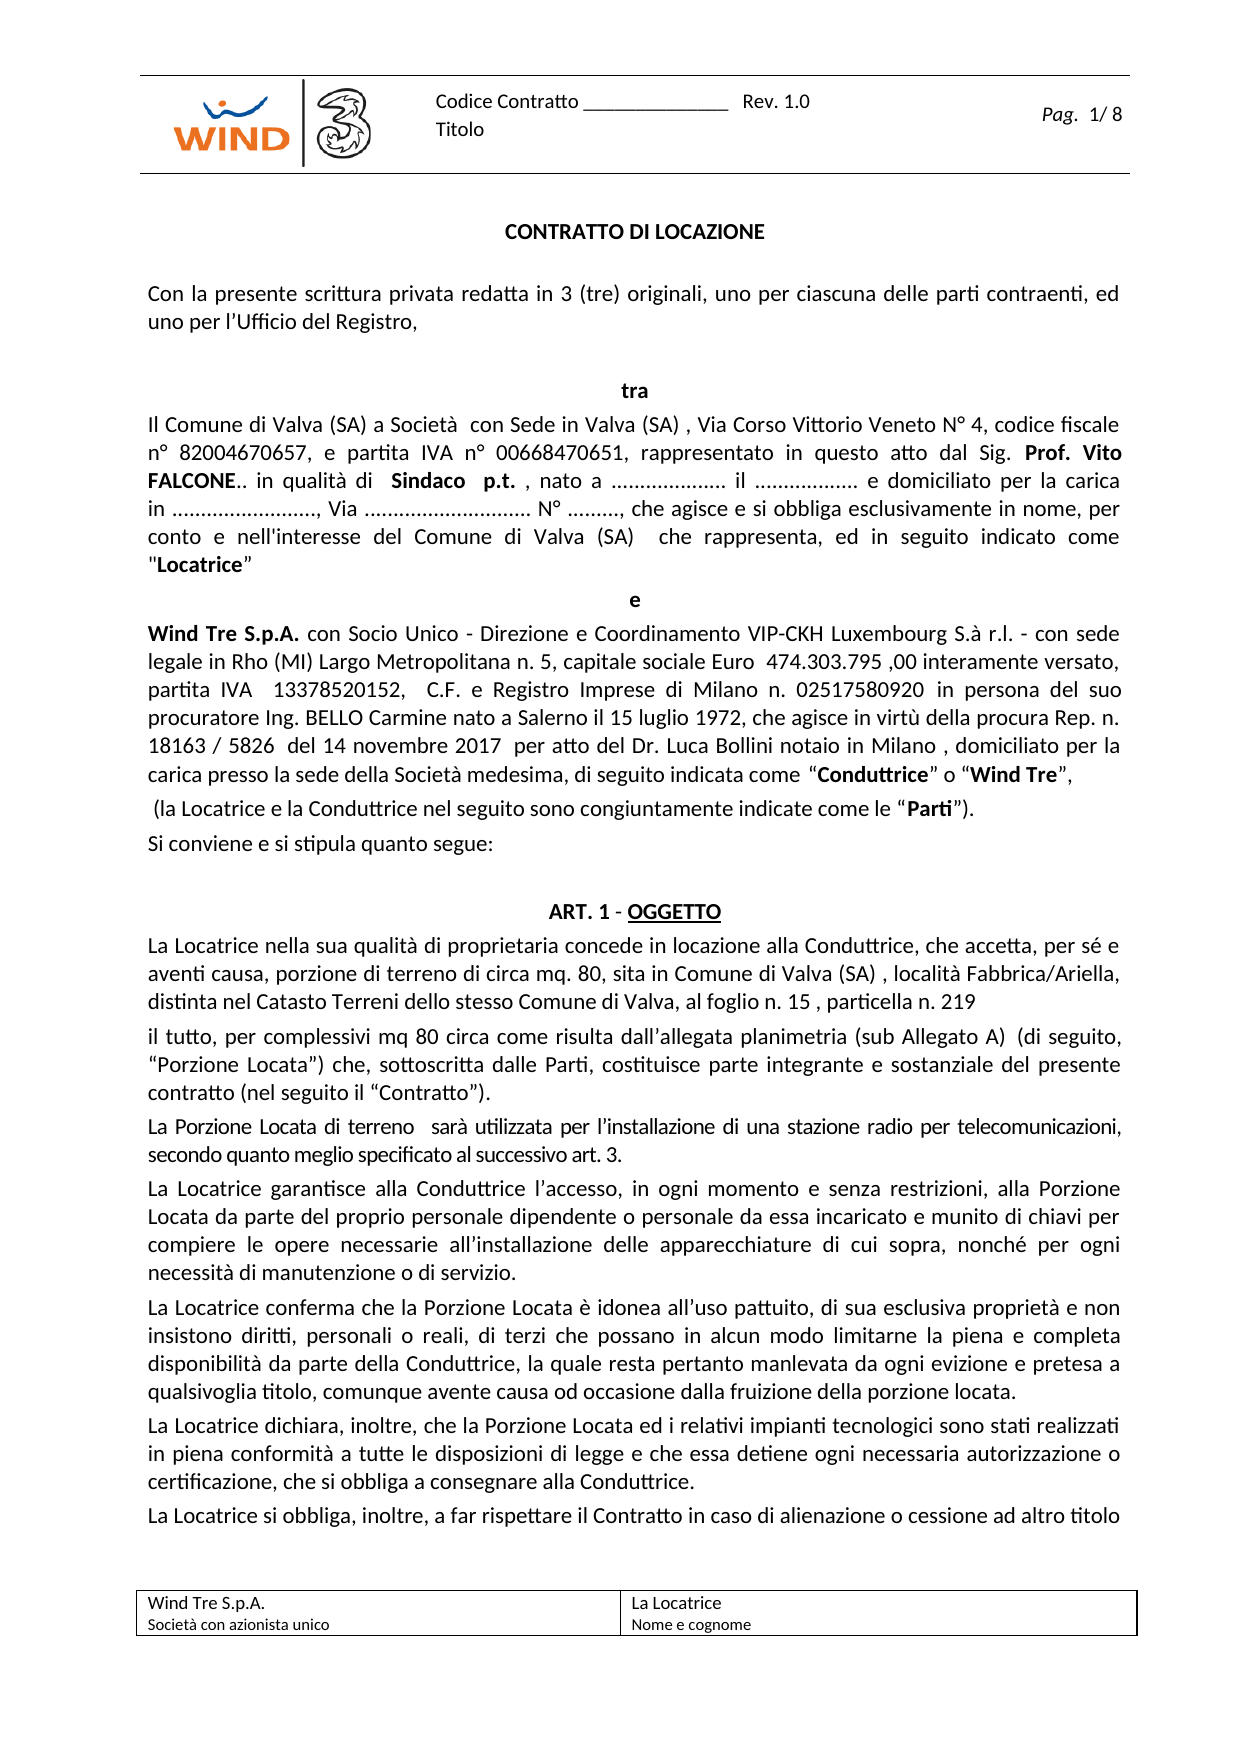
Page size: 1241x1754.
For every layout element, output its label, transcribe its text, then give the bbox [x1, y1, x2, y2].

text Wind Tre S.p.A. con Socio Unico - Direzione e Coordinamento VIP-CKH Luxembourg S.à r.l. - con sede legale in Rho (MI) Largo Metropolitana n. 5, capitale sociale Euro 474.303.795 ,00 interamente versato, partita IVA 13378520152, C.F. e Registro Imprese di Milano n. 02517580920 in persona del suo procuratore Ing. BELLO Carmine nato a Salerno il 15 luglio 1972, che agisce in virtù della procura Rep. n. 18163 / 5826 del 14 novembre 2017 per atto del Dr. Luca Bollini notaio in Milano , domiciliato per la carica presso la sede della Società medesima, di seguito indicata come “Conduttrice” o “Wind Tre”, [148, 619, 1122, 788]
text tra [148, 376, 1122, 404]
text La Locatrice nella sua qualità di proprietaria concede in locazione alla Conduttrice, che accetta, per sé e aventi causa, porzione di terreno di circa mq. 80, sita in Comune di Valva (SA) , località Fabbrica/Ariella, distinta nel Catasto Terreni dello stesso Comune di Valva, al foglio n. 15 , particella n. 219 [148, 931, 1122, 1016]
text Si conviene e si stipula quanto segue: [148, 829, 1122, 857]
picture [173, 79, 371, 167]
text La Locatrice conferma che la Porzione Locata è idonea all’uso pattuito, di sua esclusiva proprietà e non insistono diritti, personali o reali, di terzi che possano in alcun modo limitarne la piena e completa disponibilità da parte della Conduttrice, la quale resta pertanto manlevata da ogni evizione e pretesa a qualsivoglia titolo, comunque avente causa od occasione dalla fruizione della porzione locata. [148, 1293, 1122, 1405]
title CONTRATTO DI LOCAZIONE [148, 217, 1122, 245]
text Con la presente scrittura privata redatta in 3 (tre) originali, uno per ciascuna delle parti contraenti, ed uno per l’Ufficio del Registro, [148, 279, 1122, 336]
text La Porzione Locata di terreno sarà utilizzata per l’installazione di una stazione radio per telecomunicazioni, secondo quanto meglio specificato al successivo art. 3. [148, 1112, 1122, 1168]
text (la Locatrice e la Conduttrice nel seguito sono congiuntamente indicate come le “Parti”). [148, 794, 1122, 822]
text La Locatrice dichiara, inoltre, che la Porzione Locata ed i relativi impianti tecnologici sono stati realizzati in piena conformità a tutte le disposizioni di legge e che essa detiene ogni necessaria autorizzazione o certificazione, che si obbliga a consegnare alla Conduttrice. [148, 1411, 1122, 1495]
text e [148, 585, 1122, 613]
text La Locatrice garantisce alla Conduttrice l’accesso, in ogni momento e senza restrizioni, alla Porzione Locata da parte del proprio personale dipendente o personale da essa incaricato e munito di chiavi per compiere le opere necessarie all’installazione delle apparecchiature di cui sopra, nonché per ogni necessità di manutenzione o di servizio. [148, 1174, 1122, 1286]
text ART. 1 - OGGETTO [148, 897, 1122, 925]
text il tutto, per complessivi mq 80 circa come risulta dall’allegata planimetria (sub Allegato A) (di seguito, “Porzione Locata”) che, sottoscritta dalle Parti, costituisce parte integrante e sostanziale del presente contratto (nel seguito il “Contratto”). [148, 1022, 1122, 1106]
text Il Comune di Valva (SA) a Società con Sede in Valva (SA) , Via Corso Vittorio Veneto N° 4, codice fiscale n° 82004670657, e partita IVA n° 00668470651, rappresentato in questo atto dal Sig. Prof. Vito FALCONE.. in qualità di Sindaco p.t. , nato a .................... il .................. e domiciliato per la carica in ........................., Via ............................. N° ........., che agisce e si obbliga esclusivamente in nome, per conto e nell'interesse del Comune di Valva (SA) che rappresenta, ed in seguito indicato come "Locatrice” [148, 410, 1122, 578]
